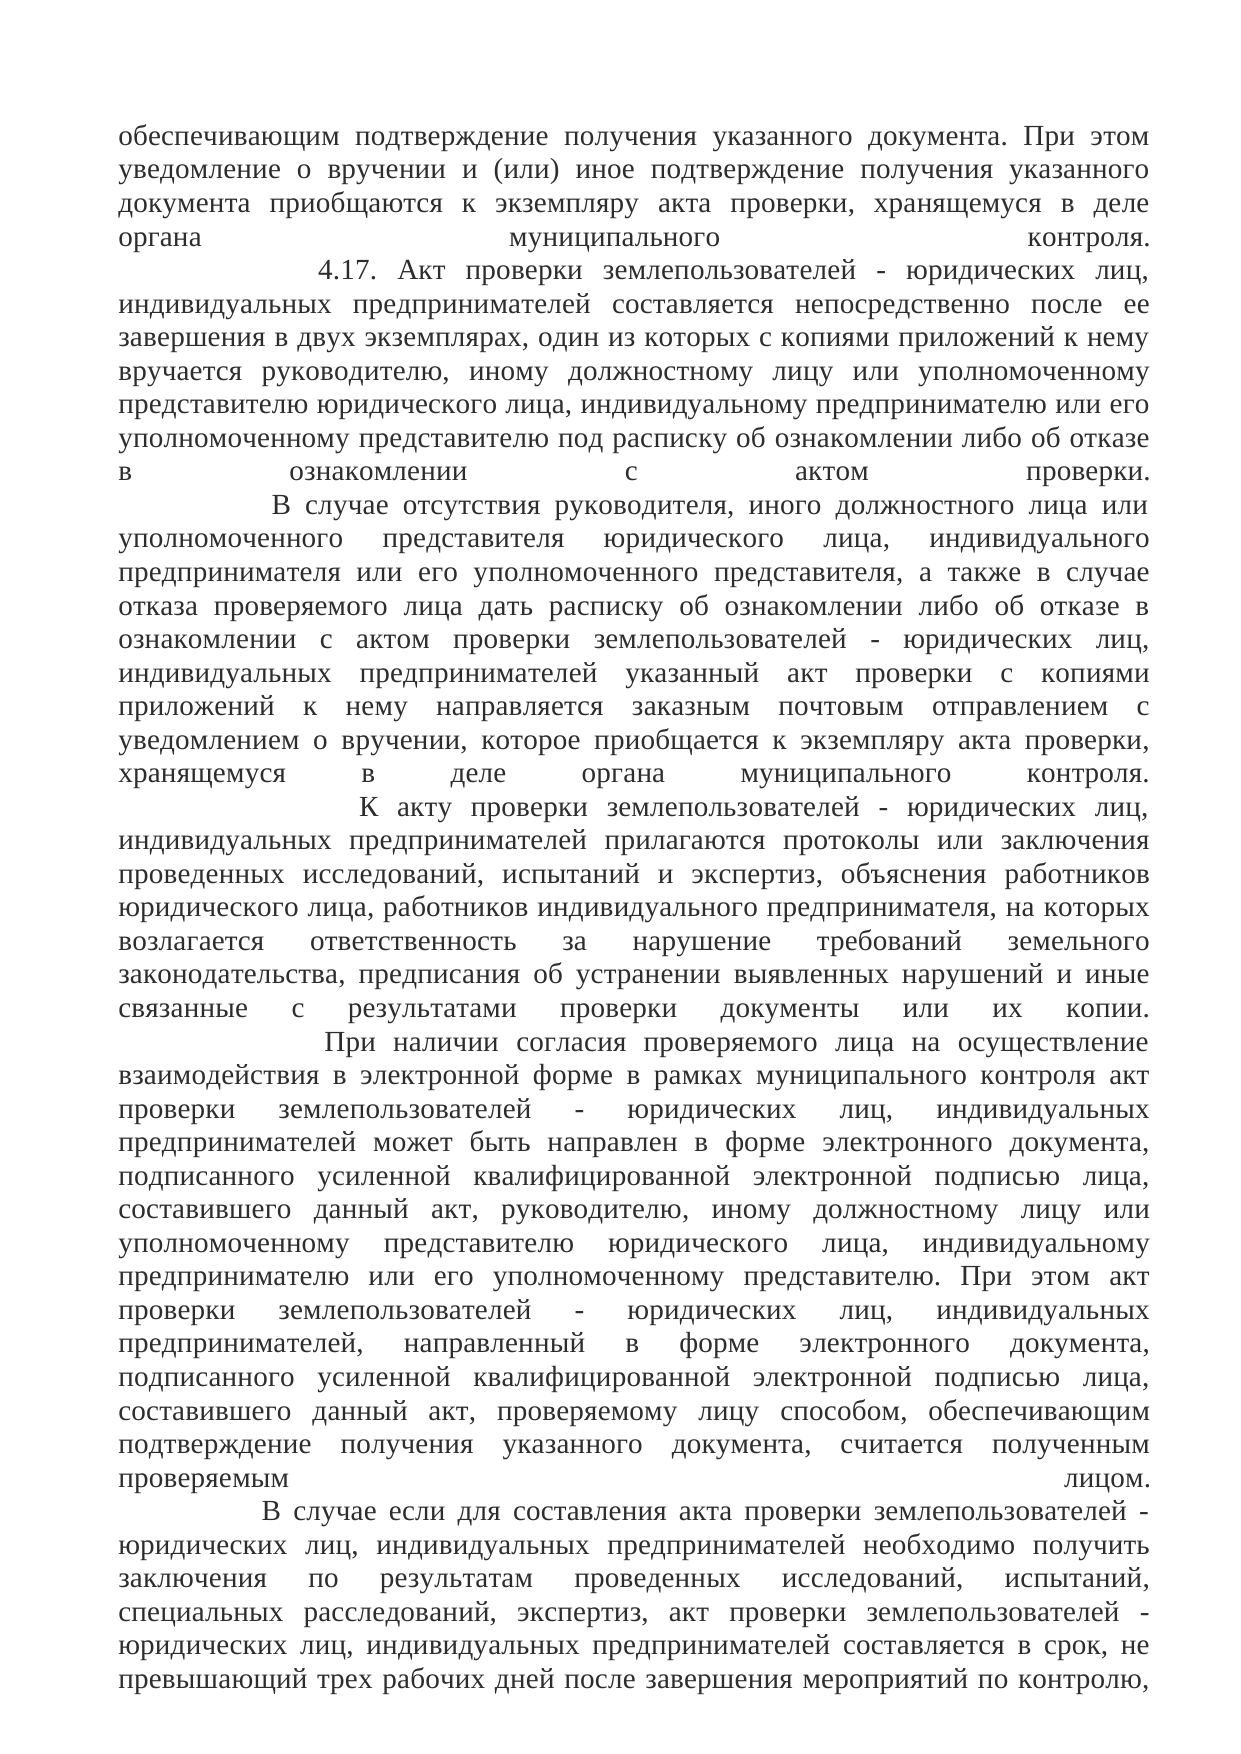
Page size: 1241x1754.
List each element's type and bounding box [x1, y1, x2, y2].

text [118, 118, 1152, 1694]
